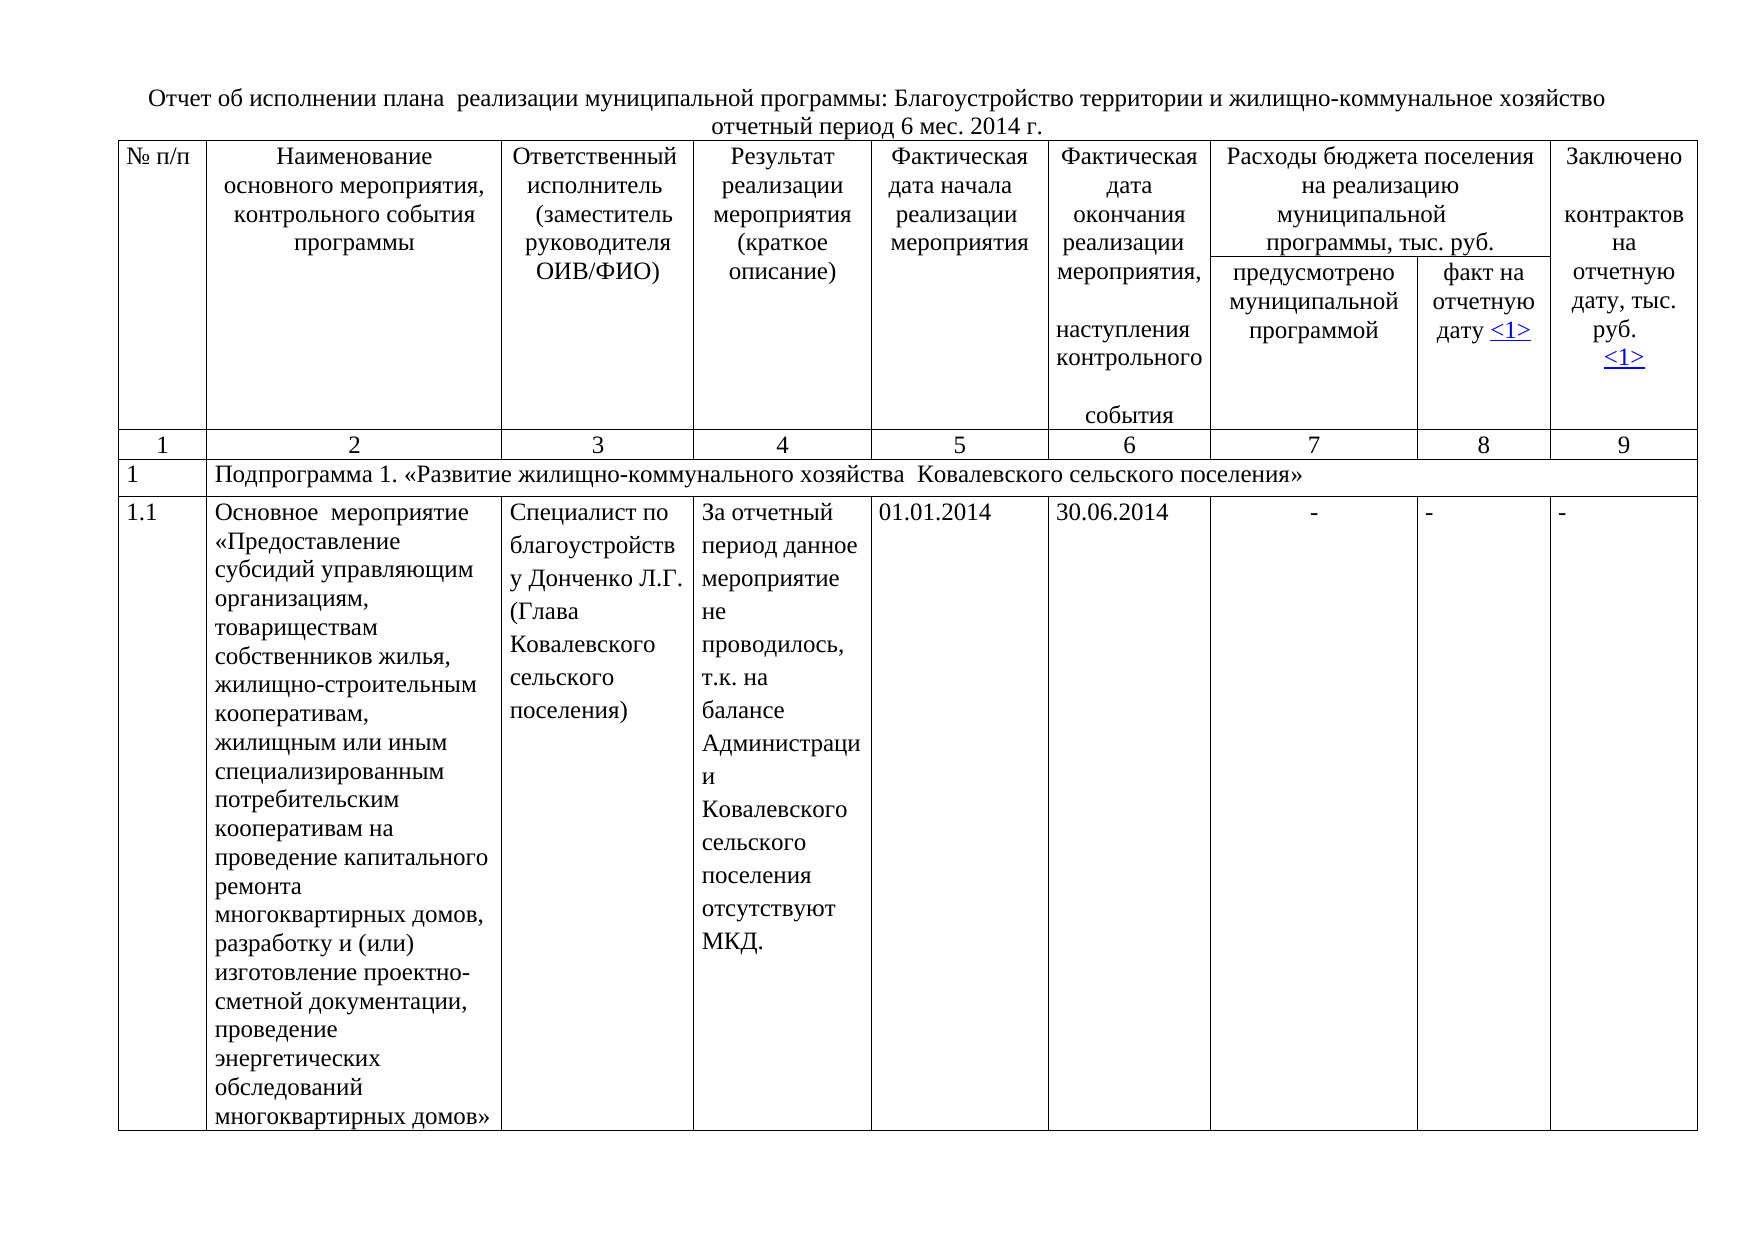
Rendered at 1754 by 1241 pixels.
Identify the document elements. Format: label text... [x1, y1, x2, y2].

table_header Результат реализации мероприятия (краткое описание) [694, 141, 871, 429]
table_cell 1.1 [119, 497, 206, 1129]
table_cell Основное мероприятие «Предоставление субсидий управляющим организациям, товариществам собственников жилья, жилищно-строительным кооперативам, жилищным или иным специализированным потребительским кооперативам на проведение капитального ремонта многоквартирных домов, разработку и (или) изготовление проектно-сметной документации, проведение энергетических обследований многоквартирных домов» [207, 497, 501, 1129]
table_cell - [1418, 497, 1550, 1129]
table_header Наименование основного мероприятия, контрольного события программы [207, 141, 501, 429]
table_cell 9 [1551, 430, 1697, 458]
table_cell - [1551, 497, 1697, 1129]
table_cell 30.06.2014 [1049, 497, 1210, 1129]
table_cell 01.01.2014 [872, 497, 1048, 1129]
table_cell предусмотрено муниципальной программой [1211, 257, 1417, 429]
table_header Фактическая дата начала реализации мероприятия [872, 141, 1048, 429]
table_cell - [1211, 497, 1417, 1129]
text Отчет об исполнении плана реализации муниципальной программы: Благоустройство территории и жилищно-коммунальное хозяйство отчетный период 6 мес. 2014 г. [118, 83, 1636, 140]
table_header № п/п [119, 141, 206, 429]
table_cell 1 [119, 430, 206, 458]
table_header Фактическая дата окончания реализации мероприятия, наступления контрольного события [1049, 141, 1210, 429]
table_header Заключено контрактов на отчетную дату, тыс. руб. <1> [1551, 141, 1697, 429]
table_cell факт на отчетную дату <1> [1418, 257, 1550, 429]
table_header Расходы бюджета поселения на реализацию муниципальной программы, тыс. руб. [1211, 141, 1550, 256]
table_cell 8 [1418, 430, 1550, 458]
table_cell 3 [502, 430, 693, 458]
table_cell 6 [1049, 430, 1210, 458]
table_cell 5 [872, 430, 1048, 458]
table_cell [502, 497, 693, 1129]
table_cell 4 [694, 430, 871, 458]
table_cell За отчетный период данное мероприятие не проводилось, т.к. на балансе Администрации Ковалевского сельского поселения отсутствуют МКД. [694, 497, 871, 1129]
table_cell 7 [1211, 430, 1417, 458]
table_header Ответственный исполнитель (заместитель руководителя ОИВ/ФИО) [502, 141, 693, 429]
table_cell 2 [207, 430, 501, 458]
table_cell Подпрограмма 1. «Развитие жилищно-коммунального хозяйства Ковалевского сельского поселения» [207, 460, 1697, 496]
table_cell 1 [119, 460, 206, 496]
